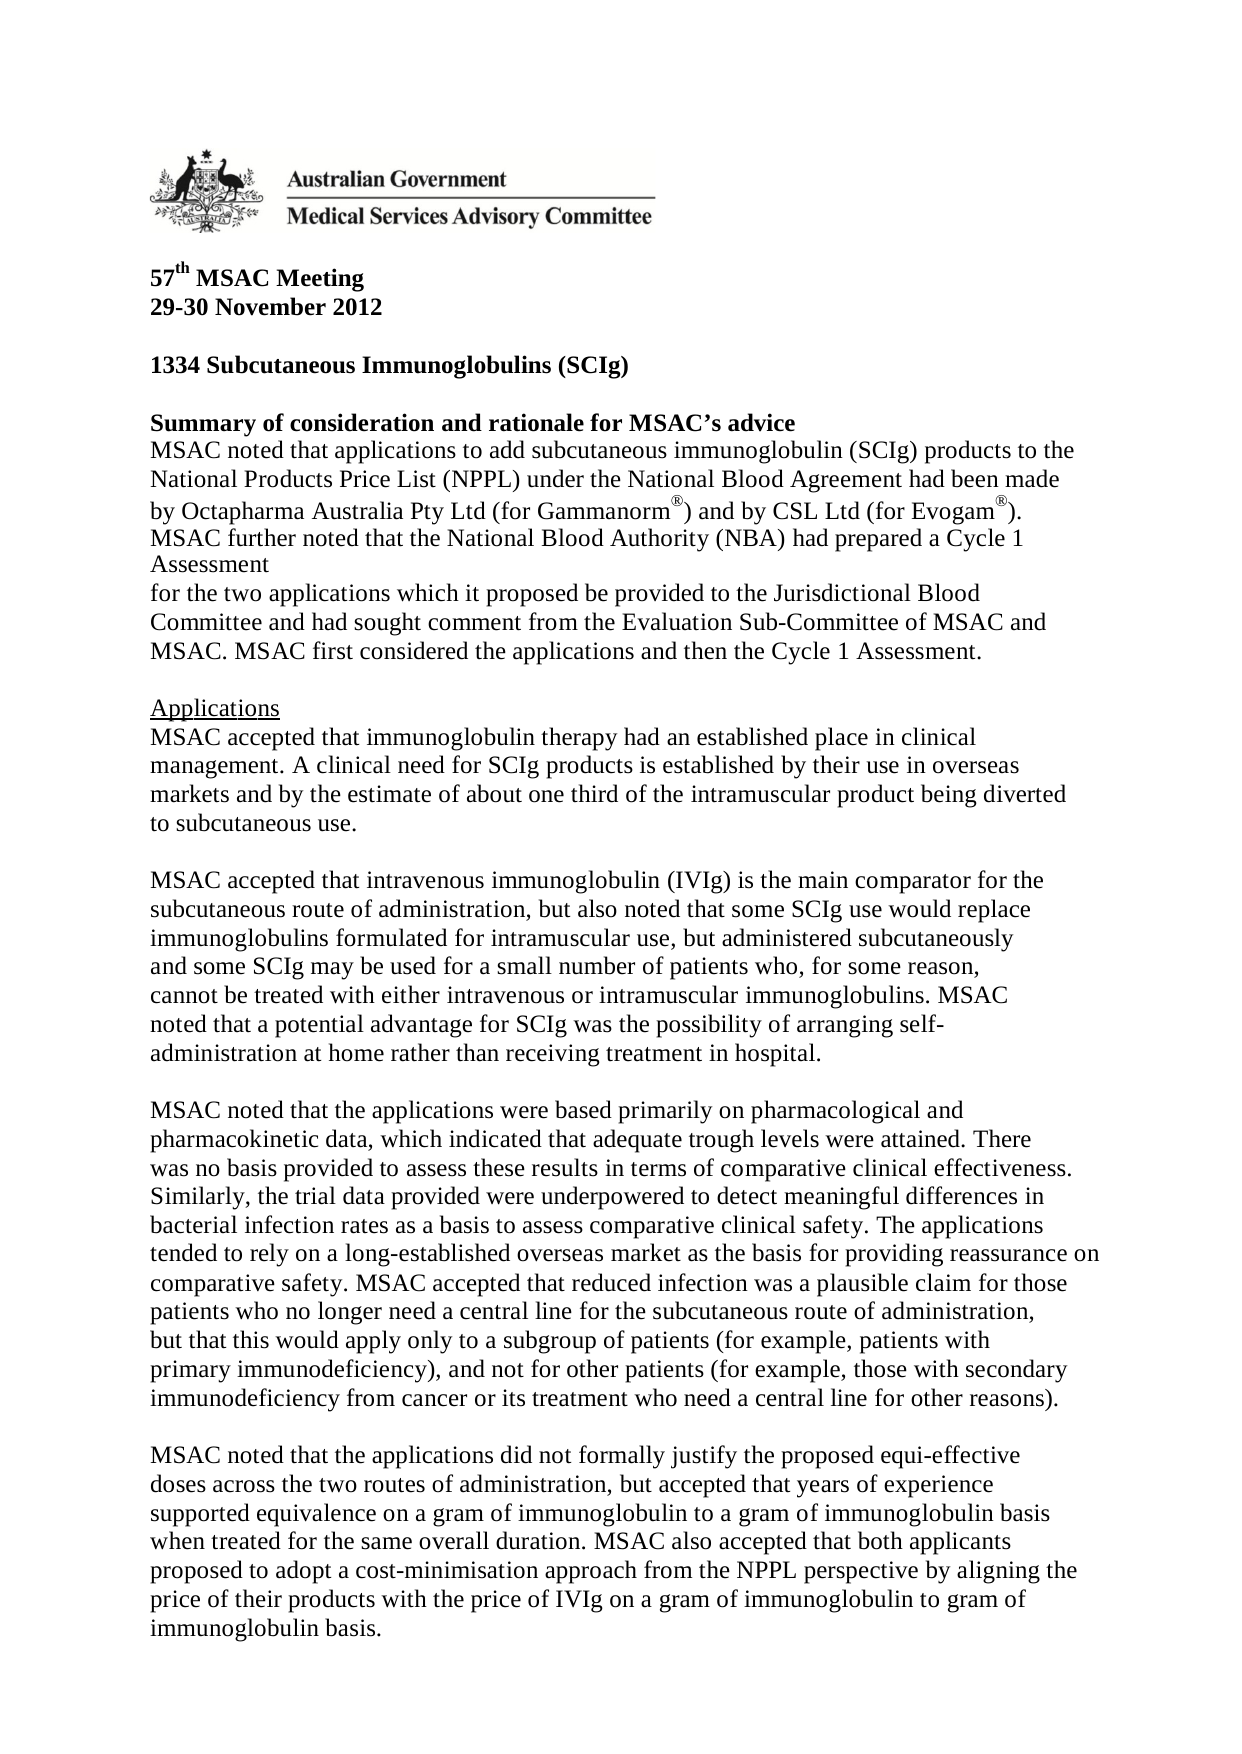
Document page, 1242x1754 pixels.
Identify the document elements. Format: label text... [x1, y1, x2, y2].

text 57th MSAC Meeting [150, 258, 1102, 292]
text tended to rely on a long-established overseas market as the basis for providing reassurance on [150, 1239, 1102, 1267]
text 29-30 November 2012 [150, 292, 1102, 321]
picture [149, 148, 656, 233]
text Summary of consideration and rationale for MSAC’s advice [150, 408, 1102, 436]
text Applications [150, 693, 1102, 722]
text MSAC noted that applications to add subcutaneous immunoglobulin (SCIg) products to the [150, 436, 1102, 464]
text 1334 Subcutaneous Immunoglobulins (SCIg) [150, 350, 1102, 379]
text comparative safety. MSAC accepted that reduced infection was a plausible claim for those patients who no longer need a central line for the subcutaneous route of administration, but that this would apply only to a subgroup of patients (for example, patients with primary immunodeficiency), and not for other patients (for example, those with secondary immunodeficiency from cancer or its treatment who need a central line for other reasons). [150, 1268, 1068, 1411]
text MSAC accepted that intravenous immunoglobulin (IVIg) is the main comparator for the subcutaneous route of administration, but also noted that some SCIg use would replace immunoglobulins formulated for intramuscular use, but administered subcutaneously and some SCIg may be used for a small number of patients who, for some reason, cannot be treated with either intravenous or intramuscular immunoglobulins. MSAC noted that a potential advantage for SCIg was the possibility of arranging self-administration at home rather than receiving treatment in hospital. [150, 865, 1051, 1066]
text MSAC noted that the applications did not formally justify the proposed equi-effective doses across the two routes of administration, but accepted that years of experience supported equivalence on a gram of immunoglobulin to a gram of immunoglobulin basis when treated for the same overall duration. MSAC also accepted that both applicants proposed to adopt a cost-minimisation approach from the NPPL perspective by aligning the price of their products with the price of IVIg on a gram of immunoglobulin to gram of immunoglobulin basis. [150, 1440, 1079, 1641]
text for the two applications which it proposed be provided to the Jurisdictional Blood Committee and had sought comment from the Evaluation Sub-Committee of MSAC and MSAC. MSAC first considered the applications and then the Cycle 1 Assessment. [150, 578, 1093, 664]
text MSAC accepted that immunoglobulin therapy had an established place in clinical management. A clinical need for SCIg products is established by their use in overseas markets and by the estimate of about one third of the intramuscular product being diverted to subcutaneous use. [150, 722, 1087, 836]
text National Products Price List (NPPL) under the National Blood Agreement had been made by Octapharma Australia Pty Ltd (for Gammanorm®) and by CSL Ltd (for Evogam®). MSAC further noted that the National Blood Authority (NBA) had prepared a Cycle 1 Assessment [150, 466, 1089, 578]
text MSAC noted that the applications were based primarily on pharmacological and pharmacokinetic data, which indicated that adequate trough levels were attained. There was no basis provided to assess these results in terms of comparative clinical effectiveness. Similarly, the trial data provided were underpowered to detect meaningful differences in bacterial infection rates as a basis to assess comparative clinical safety. The applications [150, 1095, 1075, 1239]
